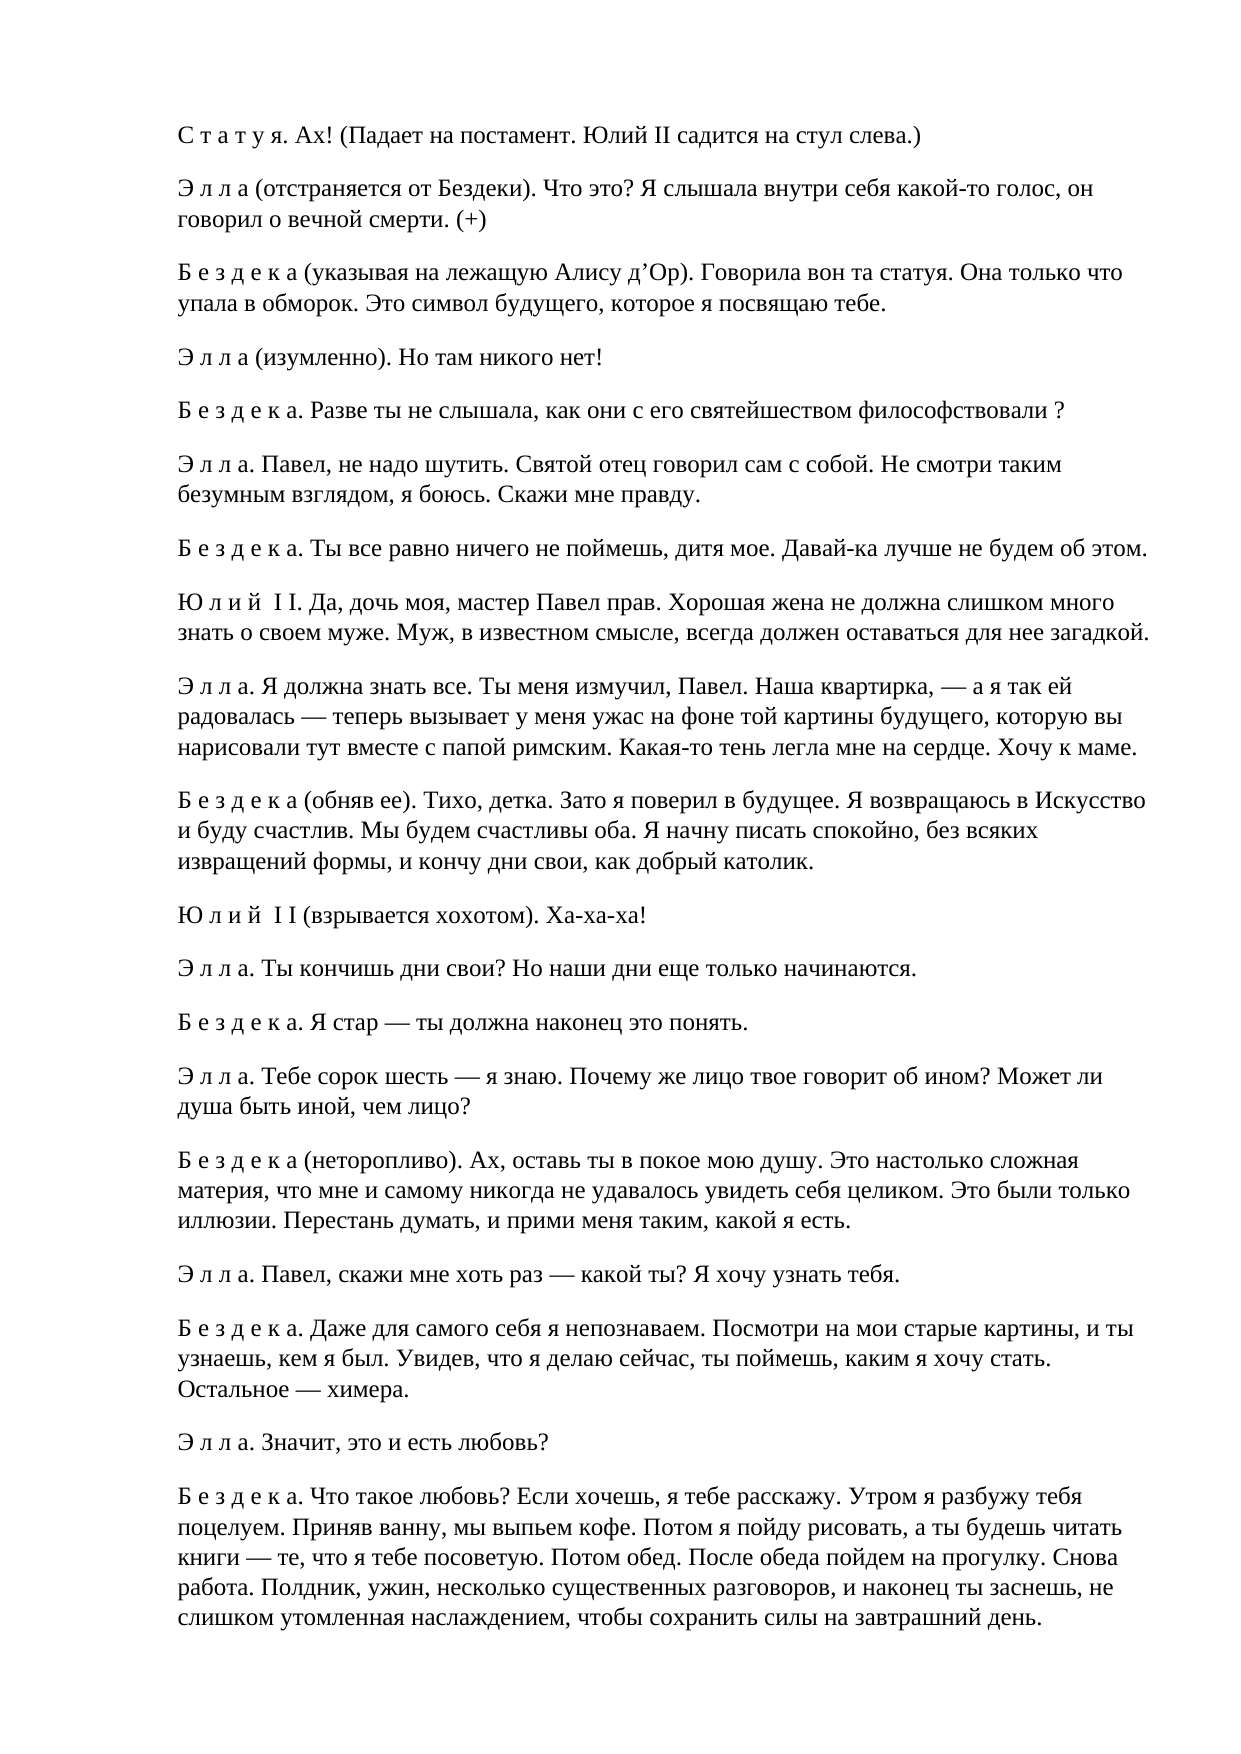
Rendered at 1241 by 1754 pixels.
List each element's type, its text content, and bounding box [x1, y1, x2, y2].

text Б е з д е к а. Даже для самого себя я непознаваем. Посмотри на мои старые картины, и ты узнаешь, кем я был. Увидев, что я делаю сейчас, ты поймешь, каким я хочу стать. Остальное — химера. [177, 1312, 1152, 1402]
text Э л л а. Павел, не надо шутить. Святой отец говорил сам с собой. Не смотри таким безумным взглядом, я боюсь. Скажи мне правду. [177, 447, 1152, 508]
text Э л л а. Павел, скажи мне хоть раз — какой ты? Я хочу узнать тебя. [177, 1258, 1152, 1288]
text С т а т у я. Ах! (Падает на постамент. Юлий II садится на стул слева.) [177, 118, 1152, 148]
text Б е з д е к а. Я стар — ты должна наконец это понять. [177, 1006, 1152, 1036]
text Э л л а. Тебе сорок шесть — я знаю. Почему же лицо твое говорит об ином? Может ли душа быть иной, чем лицо? [177, 1059, 1152, 1120]
text Б е з д е к а (обняв ее). Тихо, детка. Зато я поверил в будущее. Я возвращаюсь в Искусство и буду счастлив. Мы будем счастливы оба. Я начну писать спокойно, без всяких извращений формы, и кончу дни свои, как добрый католик. [177, 784, 1152, 875]
text Э л л а. Я должна знать все. Ты меня измучил, Павел. Наша квартирка, — а я так ей радовалась — теперь вызывает у меня ужас на фоне той картины будущего, которую вы нарисовали тут вместе с папой римским. Какая-то тень легла мне на сердце. Хочу к маме. [177, 669, 1152, 760]
text Б е з д е к а (указывая на лежащую Алису д’Ор). Говорила вон та статуя. Она только что упала в обморок. Это символ будущего, которое я посвящаю тебе. [177, 256, 1152, 317]
text Ю л и й I I (взрывается хохотом). Ха-ха-ха! [177, 898, 1152, 928]
text Б е з д е к а. Что такое любовь? Если хочешь, я тебе расскажу. Утром я разбужу тебя поцелуем. Приняв ванну, мы выпьем кофе. Потом я пойду рисовать, а ты будешь читать книги — те, что я тебе посоветую. Потом обед. После обеда пойдем на прогулку. Снова работа. Полдник, ужин, несколько существенных разговоров, и наконец ты заснешь, не слишком утомленная наслаждением, чтобы сохранить силы на завтрашний день. [177, 1480, 1152, 1631]
text Э л л а (изумленно). Но там никого нет! [177, 340, 1152, 370]
text Э л л а. Значит, это и есть любовь? [177, 1426, 1152, 1456]
text Б е з д е к а (неторопливо). Ах, оставь ты в покое мою душу. Это настолько сложная материя, что мне и самому никогда не удавалось увидеть себя целиком. Это были только иллюзии. Перестань думать, и прими меня таким, какой я есть. [177, 1143, 1152, 1234]
text Ю л и й I I. Да, дочь моя, мастер Павел прав. Хорошая жена не должна слишком много знать о своем муже. Муж, в известном смысле, всегда должен оставаться для нее загадкой. [177, 585, 1152, 646]
text Э л л а (отстраняется от Бездеки). Что это? Я слышала внутри себя какой-то голос, он говорил о вечной смерти. (+) [177, 172, 1152, 232]
text Б е з д е к а. Ты все равно ничего не поймешь, дитя мое. Давай-ка лучше не будем об этом. [177, 532, 1152, 562]
text Э л л а. Ты кончишь дни свои? Но наши дни еще только начинаются. [177, 952, 1152, 982]
text Б е з д е к а. Разве ты не слышала, как они с его святейшеством философствовали ? [177, 394, 1152, 424]
